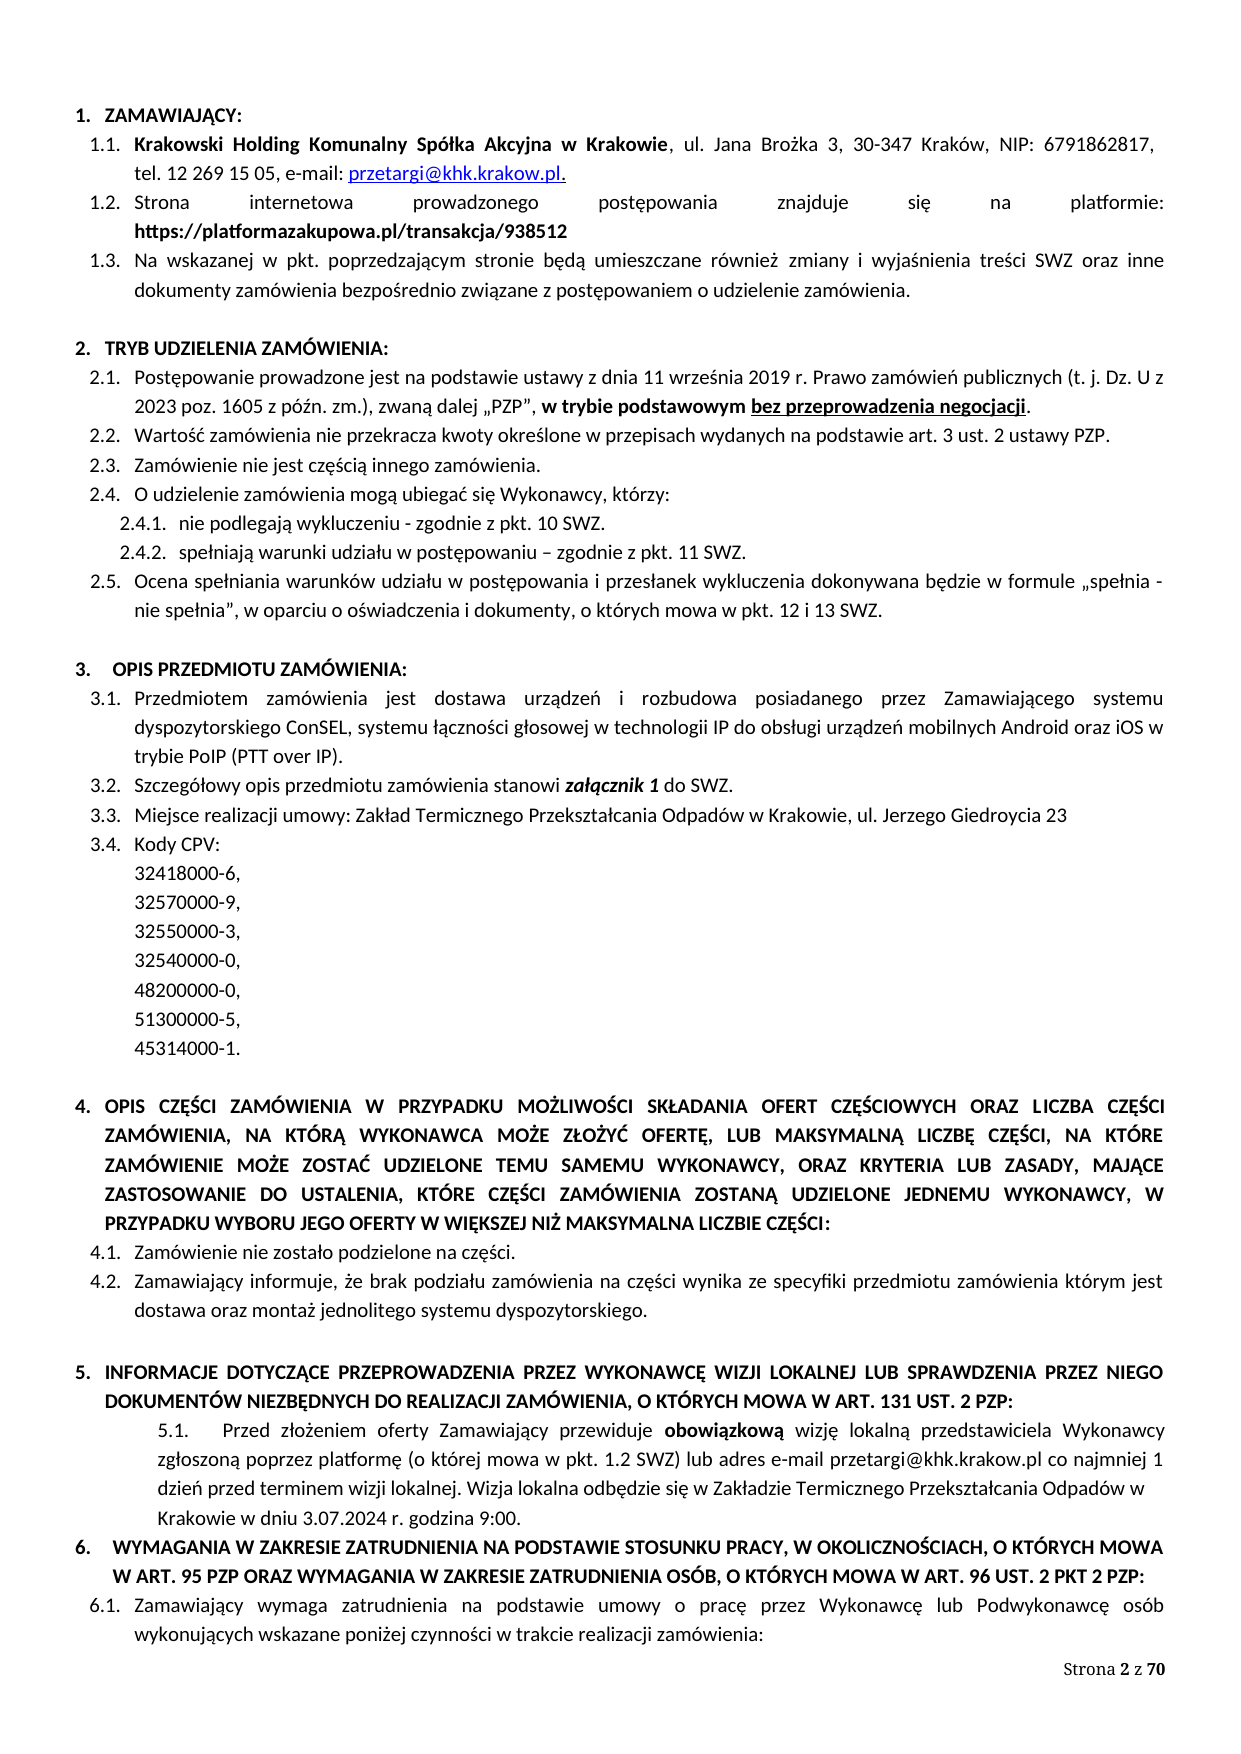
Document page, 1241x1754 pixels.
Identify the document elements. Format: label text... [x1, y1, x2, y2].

list Na wskazanej w pkt. poprzedzającym stronie będą umieszczane również zmiany i wyjaśnienia treści SWZ oraz inne dokumenty zamówienia bezpośrednio związane z postępowaniem o udzielenie zamówienia. [89, 248, 1165, 302]
text 32540000-0, [134, 948, 1165, 973]
list TRYB UDZIELENIA ZAMÓWIENIA: [75, 335, 1165, 361]
text 45314000-1. [134, 1035, 1165, 1061]
list spełniają warunki udziału w postępowaniu – zgodnie z pkt. 11 SWZ. [119, 539, 1165, 565]
list ZAMAWIAJĄCY: [75, 102, 1165, 127]
text 32418000-6, [134, 860, 1165, 886]
list WYMAGANIA W ZAKRESIE ZATRUDNIENIA NA PODSTAWIE STOSUNKU PRACY, W OKOLICZNOŚCIACH, O KTÓRYCH MOWA W ART. 95 PZP ORAZ WYMAGANIA W ZAKRESIE ZATRUDNIENIA OSÓB, O KTÓRYCH MOWA W ART. 96 UST. 2 PKT 2 PZP: [75, 1534, 1165, 1588]
list Krakowie w dniu 3.07.2024 r. godzina 9:00. [157, 1505, 1165, 1530]
list Miejsce realizacji umowy: Zakład Termicznego Przekształcania Odpadów w Krakowie, ul. Jerzego Giedroycia 23 [90, 802, 1165, 827]
text 51300000-5, [134, 1006, 1165, 1031]
text 48200000-0, [134, 977, 1165, 1002]
list nie podlegają wykluczeniu - zgodnie z pkt. 10 SWZ. [119, 510, 1165, 536]
list Zamawiający informuje, że brak podziału zamówienia na części wynika ze specyfiki przedmiotu zamówienia którym jest dostawa oraz montaż jednolitego systemu dyspozytorskiego. [90, 1268, 1165, 1323]
list Szczegółowy opis przedmiotu zamówienia stanowi załącznik 1 do SWZ. [90, 773, 1165, 798]
list Wartość zamówienia nie przekracza kwoty określone w przepisach wydanych na podstawie art. 3 ust. 2 ustawy PZP. [89, 423, 1165, 448]
list O udzielenie zamówienia mogą ubiegać się Wykonawcy, którzy: [89, 481, 1165, 506]
text 32570000-9, [134, 889, 1165, 915]
list OPIS CZĘŚCI ZAMÓWIENIA W PRZYPADKU MOŻLIWOŚCI SKŁADANIA OFERT CZĘŚCIOWYCH ORAZ LICZBA CZĘŚCI ZAMÓWIENIA, NA KTÓRĄ WYKONAWCA MOŻE ZŁOŻYĆ OFERTĘ, LUB MAKSYMALNĄ LICZBĘ CZĘŚCI, NA KTÓRE ZAMÓWIENIE MOŻE ZOSTAĆ UDZIELONE TEMU SAMEMU WYKONAWCY, ORAZ KRYTERIA LUB ZASADY, MAJĄCE ZASTOSOWANIE DO USTALENIA, KTÓRE CZĘŚCI ZAMÓWIENIA ZOSTANĄ UDZIELONE JEDNEMU WYKONAWCY, W PRZYPADKU WYBORU JEGO OFERTY W WIĘKSZEJ NIŻ MAKSYMALNA LICZBIE CZĘŚCI: [75, 1093, 1165, 1236]
list 5.1. Przed złożeniem oferty Zamawiający przewiduje obowiązkową wizję lokalną przedstawiciela Wykonawcy zgłoszoną poprzez platformę (o której mowa w pkt. 1.2 SWZ) lub adres e-mail przetargi@khk.krakow.pl co najmniej 1 dzień przed terminem wizji lokalnej. Wizja lokalna odbędzie się w Zakładzie Termicznego Przekształcania Odpadów w [157, 1417, 1165, 1501]
list Zamawiający wymaga zatrudnienia na podstawie umowy o pracę przez Wykonawcę lub Podwykonawcę osób wykonujących wskazane poniżej czynności w trakcie realizacji zamówienia: [89, 1592, 1165, 1647]
list OPIS PRZEDMIOTU ZAMÓWIENIA: [75, 656, 1165, 681]
list Strona internetowa prowadzonego postępowania znajduje się na platformie: https://platformazakupowa.pl/transakcja/938512 [89, 189, 1165, 244]
list Zamówienie nie jest częścią innego zamówienia. [89, 452, 1165, 477]
list Kody CPV: [90, 831, 1165, 856]
list Krakowski Holding Komunalny Spółka Akcyjna w Krakowie, ul. Jana Brożka 3, 30-347 Kraków, NIP: 6791862817, tel. 12 269 15 05, e-mail: przetargi@khk.krakow.pl. [89, 131, 1165, 186]
list Zamówienie nie zostało podzielone na części. [90, 1239, 1165, 1265]
list Ocena spełniania warunków udziału w postępowania i przesłanek wykluczenia dokonywana będzie w formule „spełnia - nie spełnia”, w oparciu o oświadczenia i dokumenty, o których mowa w pkt. 12 i 13 SWZ. [90, 568, 1165, 623]
list INFORMACJE DOTYCZĄCE PRZEPROWADZENIA PRZEZ WYKONAWCĘ WIZJI LOKALNEJ LUB SPRAWDZENIA PRZEZ NIEGO DOKUMENTÓW NIEZBĘDNYCH DO REALIZACJI ZAMÓWIENIA, O KTÓRYCH MOWA W ART. 131 UST. 2 PZP: [75, 1359, 1165, 1413]
list Postępowanie prowadzone jest na podstawie ustawy z dnia 11 września 2019 r. Prawo zamówień publicznych (t. j. Dz. U z 2023 poz. 1605 z późn. zm.), zwaną dalej „PZP”, w trybie podstawowym bez przeprowadzenia negocjacji. [89, 364, 1165, 419]
text 32550000-3, [134, 918, 1165, 944]
list Przedmiotem zamówienia jest dostawa urządzeń i rozbudowa posiadanego przez Zamawiającego systemu dyspozytorskiego ConSEL, systemu łączności głosowej w technologii IP do obsługi urządzeń mobilnych Android oraz iOS w trybie PoIP (PTT over IP). [90, 685, 1165, 769]
